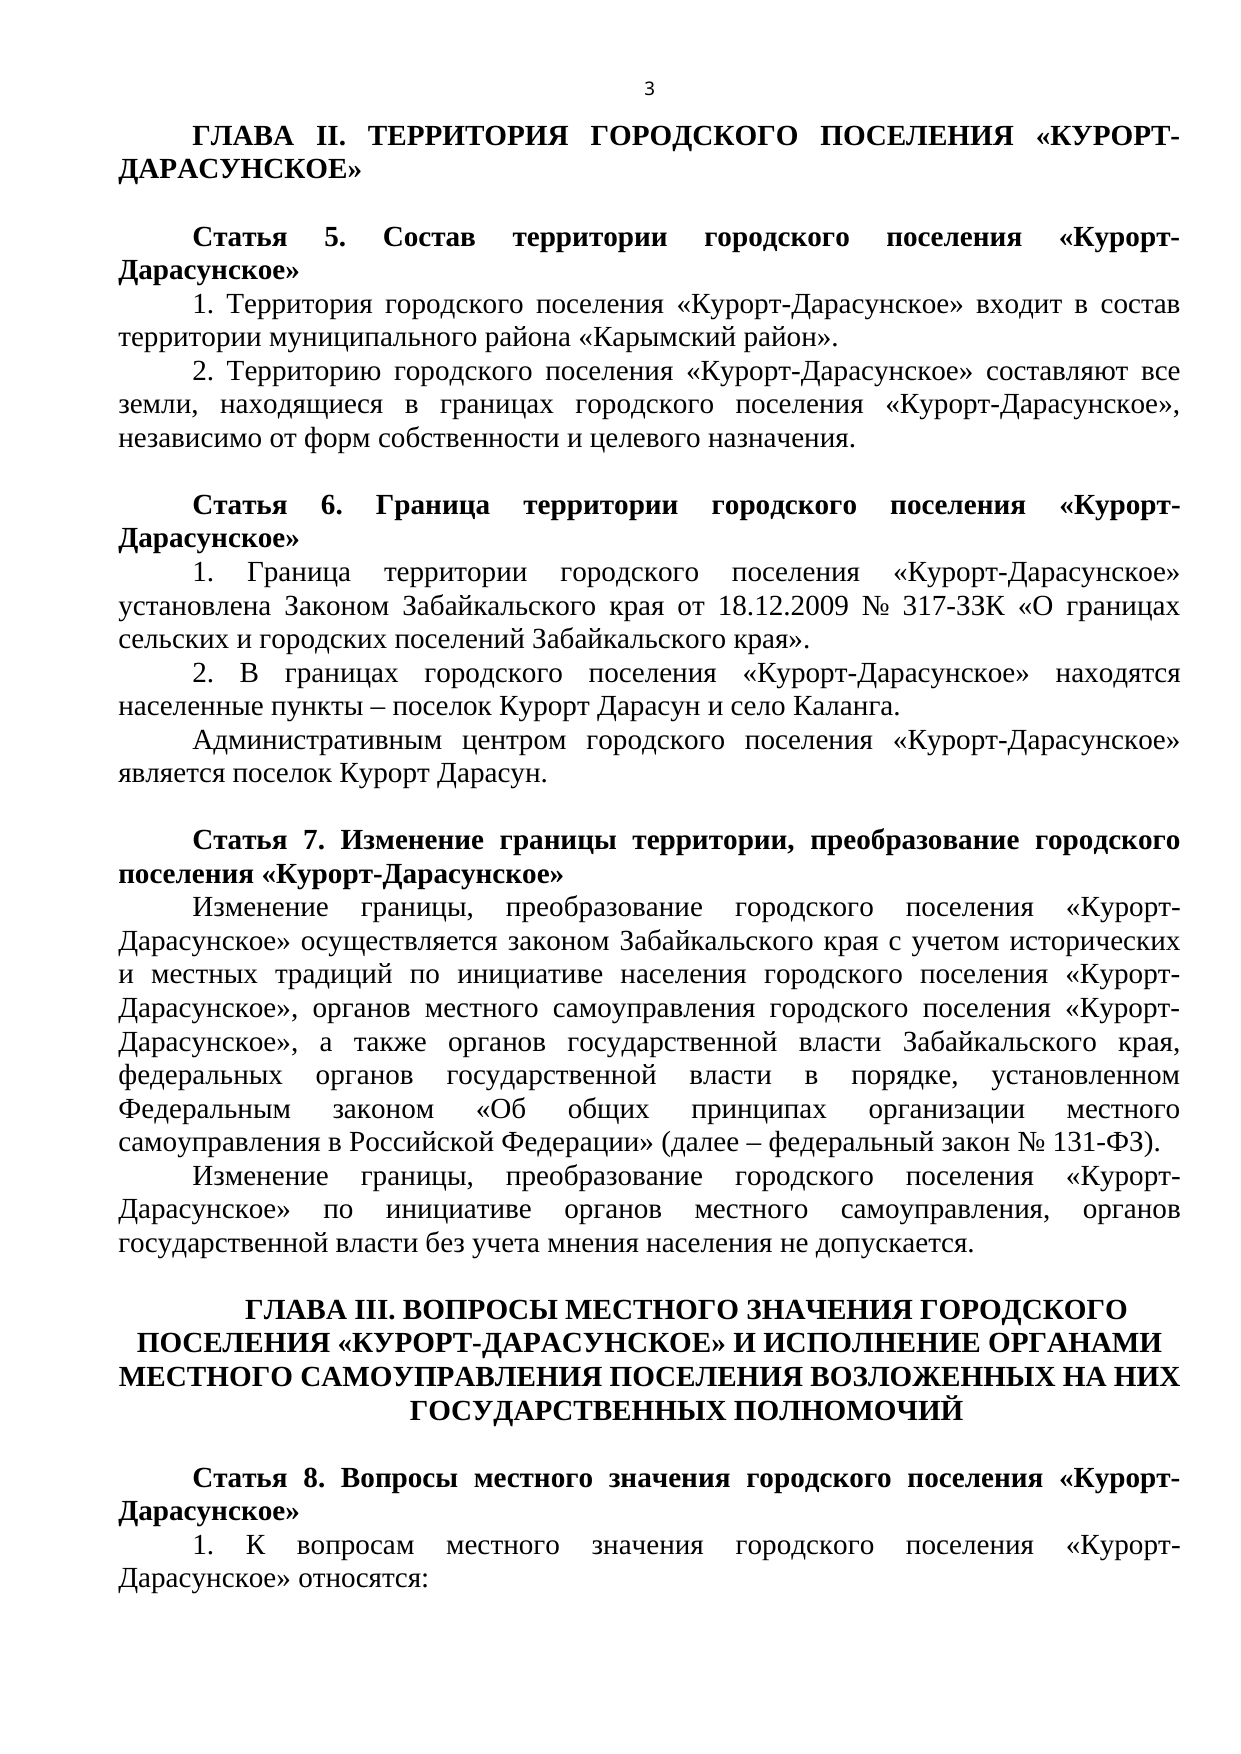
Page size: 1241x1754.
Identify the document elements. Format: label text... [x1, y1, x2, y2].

text Изменение границы, преобразование городского поселения «Курорт-Дарасунское» по инициативе органов местного самоуправления, органов государственной власти без учета мнения населения не допускается. [118, 1158, 1181, 1258]
text Изменение границы, преобразование городского поселения «Курорт-Дарасунское» осуществляется законом Забайкальского края с учетом исторических и местных традиций по инициативе населения городского поселения «Курорт-Дарасунское», органов местного самоуправления городского поселения «Курорт-Дарасунское», а также органов государственной власти Забайкальского края, федеральных органов государственной власти в порядке, установленном Федеральным законом «Об общих принципах организации местного самоуправления в Российской Федерации» (далее – федеральный закон № 131-ФЗ). [118, 889, 1181, 1158]
text 2. Территорию городского поселения «Курорт-Дарасунское» составляют все земли, находящиеся в границах городского поселения «Курорт-Дарасунское», независимо от форм собственности и целевого назначения. [118, 353, 1181, 453]
text 1. Граница территории городского поселения «Курорт-Дарасунское» установлена Законом Забайкальского края от 18.12.2009 № 317-ЗЗК «О границах сельских и городских поселений Забайкальского края». [118, 554, 1181, 655]
subtitle Статья 7. Изменение границы территории, преобразование городского поселения «Курорт-Дарасунское» [118, 822, 1181, 889]
subtitle Статья 5. Состав территории городского поселения «Курорт-Дарасунское» [118, 219, 1181, 286]
subtitle Статья 6. Граница территории городского поселения «Курорт-Дарасунское» [118, 487, 1181, 554]
text 1. Территория городского поселения «Курорт-Дарасунское» входит в состав территории муниципального района «Карымский район». [118, 286, 1181, 353]
text Административным центром городского поселения «Курорт-Дарасунское» является поселок Курорт Дарасун. [118, 722, 1181, 789]
text Статья 8. Вопросы местного значения городского поселения «Курорт-Дарасунское» [118, 1460, 1181, 1527]
text ГЛАВА III. ВОПРОСЫ МЕСТНОГО ЗНАЧЕНИЯ ГОРОДСКОГО ПОСЕЛЕНИЯ «КУРОРТ-ДАРАСУНСКОЕ» И ИСПОЛНЕНИЕ ОРГАНАМИ МЕСТНОГО САМОУПРАВЛЕНИЯ ПОСЕЛЕНИЯ ВОЗЛОЖЕННЫХ НА НИХ [118, 1292, 1181, 1393]
text ГЛАВА II. ТЕРРИТОРИЯ ГОРОДСКОГО ПОСЕЛЕНИЯ «КУРОРТ-ДАРАСУНСКОЕ» [118, 118, 1181, 185]
text ГОСУДАРСТВЕННЫХ ПОЛНОМОЧИЙ [118, 1393, 1181, 1426]
text 2. В границах городского поселения «Курорт-Дарасунское» находятся населенные пункты – поселок Курорт Дарасун и село Каланга. [118, 655, 1181, 722]
text 1. К вопросам местного значения городского поселения «Курорт-Дарасунское» относятся: [118, 1527, 1181, 1594]
